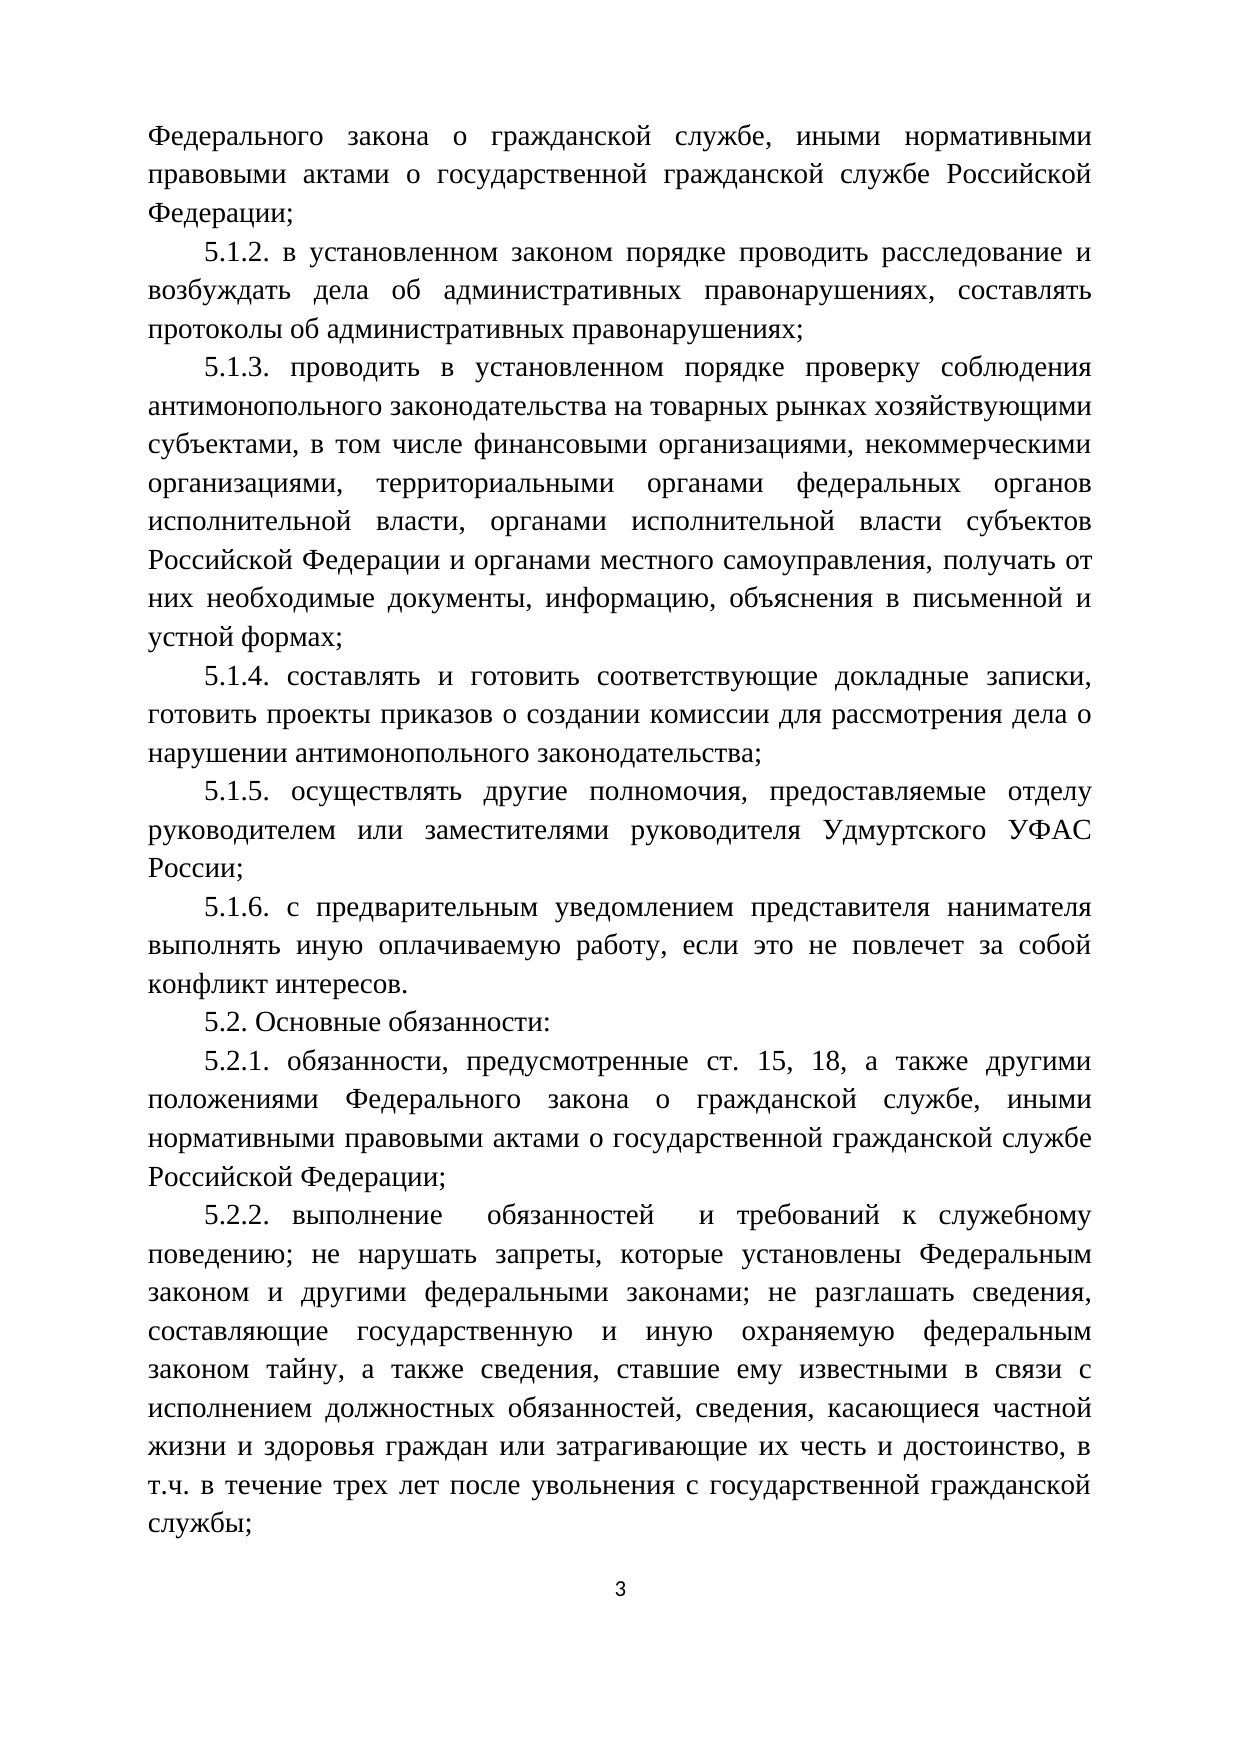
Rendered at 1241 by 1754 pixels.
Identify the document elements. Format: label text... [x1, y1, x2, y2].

text 5.2. Основные обязанности: [148, 1004, 1092, 1038]
text 5.1.4. составлять и готовить соответствующие докладные записки, готовить проекты приказов о создании комиссии для рассмотрения дела о нарушении антимонопольного законодательства; [148, 658, 1092, 768]
text 5.2.1. обязанности, предусмотренные ст. 15, 18, а также другими положениями Федерального закона о гражданской службе, иными нормативными правовыми актами о государственной гражданской службе Российской Федерации; [148, 1043, 1092, 1192]
text 5.2.2. выполнение обязанностей и требований к служебному поведению; не нарушать запреты, которые установлены Федеральным законом и другими федеральными законами; не разглашать сведения, составляющие государственную и иную охраняемую федеральным законом тайну, а также сведения, ставшие ему известными в связи с исполнением должностных обязанностей, сведения, касающиеся частной жизни и здоровья граждан или затрагивающие их честь и достоинство, в т.ч. в течение трех лет после увольнения с государственной гражданской службы; [148, 1197, 1092, 1539]
text 5.1.6. с предварительным уведомлением представителя нанимателя выполнять иную оплачиваемую работу, если это не повлечет за собой конфликт интересов. [148, 889, 1092, 999]
text 5.1.3. проводить в установленном порядке проверку соблюдения антимонопольного законодательства на товарных рынках хозяйствующими субъектами, в том числе финансовыми организациями, некоммерческими организациями, территориальными органами федеральных органов исполнительной власти, органами исполнительной власти субъектов Российской Федерации и органами местного самоуправления, получать от них необходимые документы, информацию, объяснения в письменной и устной формах; [148, 349, 1092, 653]
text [148, 118, 1092, 229]
text 5.1.5. осуществлять другие полномочия, предоставляемые отделу руководителем или заместителями руководителя Удмуртского УФАС России; [148, 773, 1092, 884]
text 5.1.2. в установленном законом порядке проводить расследование и возбуждать дела об административных правонарушениях, составлять протоколы об административных правонарушениях; [148, 234, 1092, 344]
